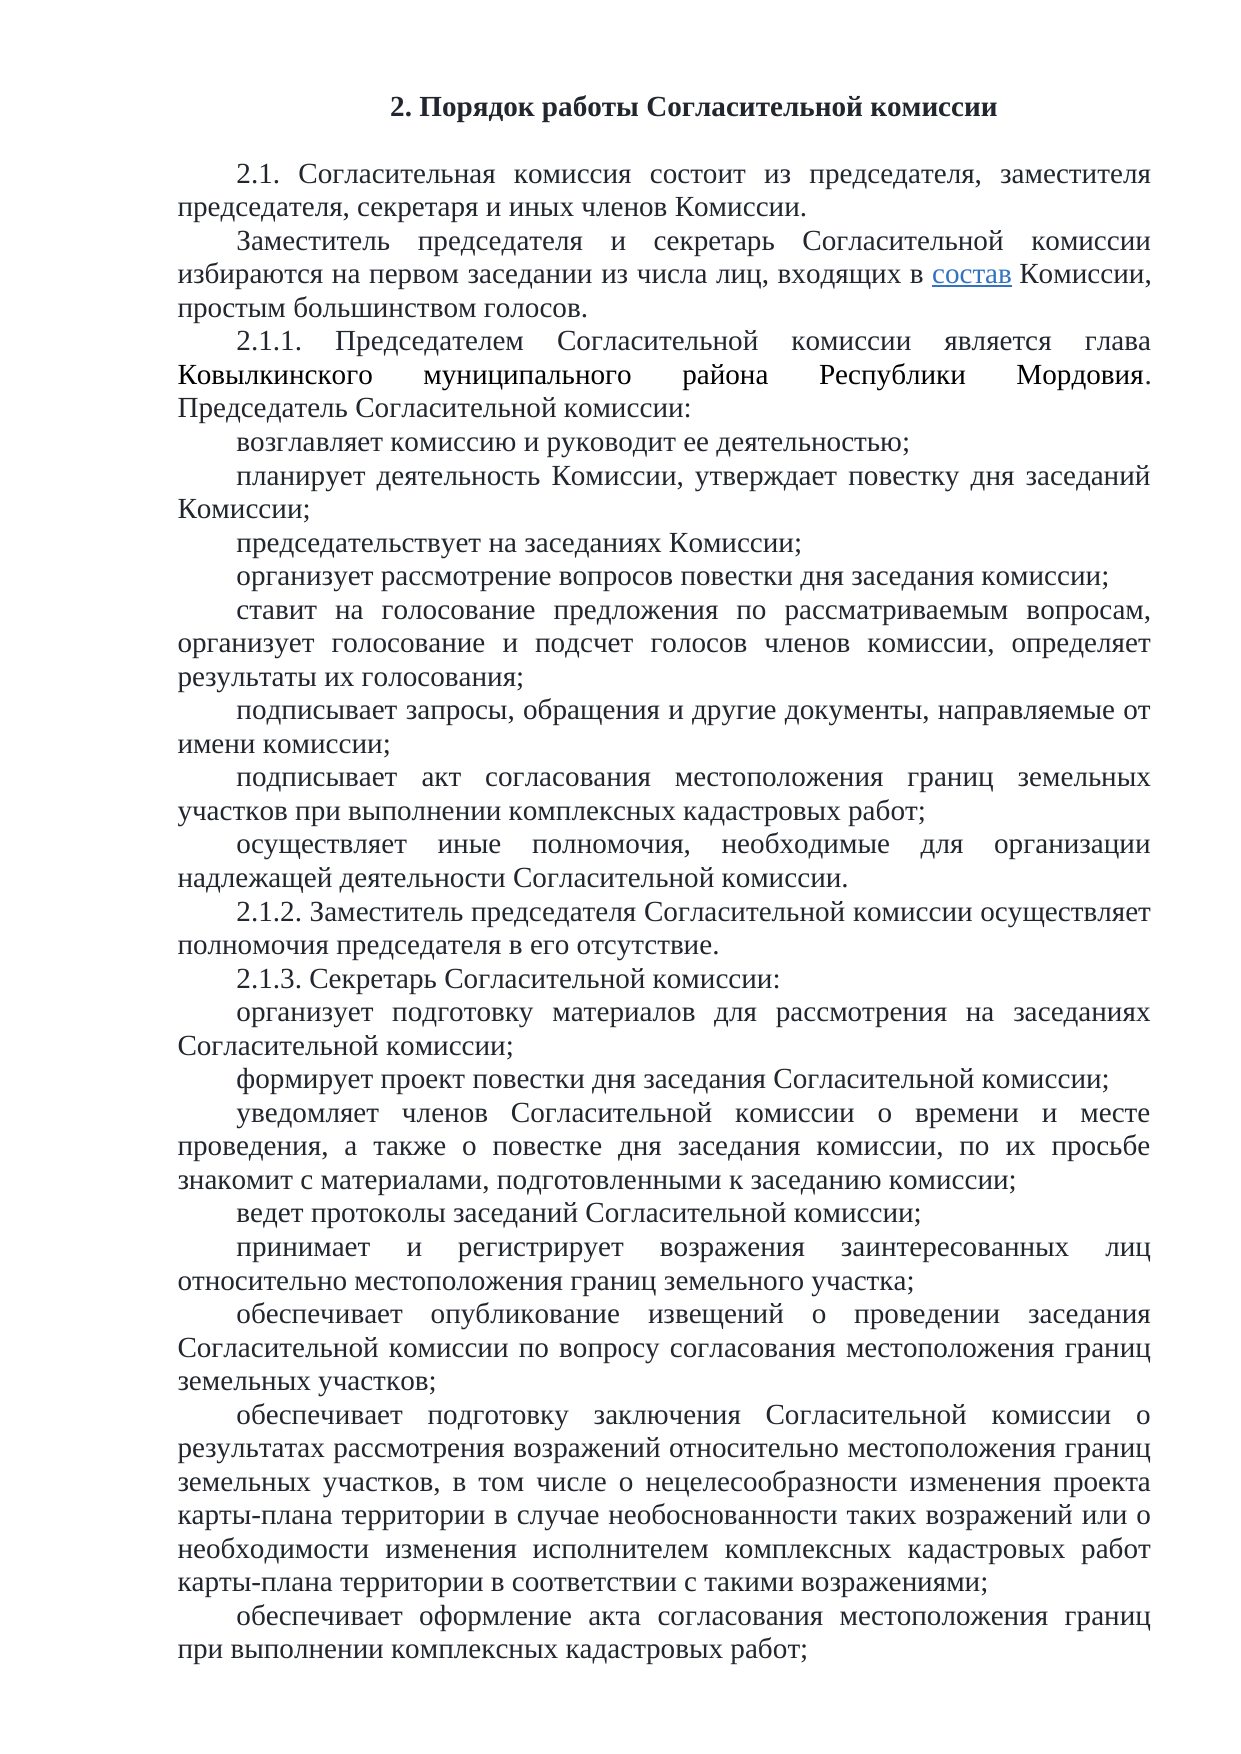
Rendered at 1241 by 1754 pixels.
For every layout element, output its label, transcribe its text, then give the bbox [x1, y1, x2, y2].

text обеспечивает оформление акта согласования местоположения границ при выполнении комплексных кадастровых работ; [177, 1598, 1152, 1665]
text организует подготовку материалов для рассмотрения на заседаниях Согласительной комиссии; [177, 994, 1152, 1061]
text Заместитель председателя и секретарь Согласительной комиссии избираются на первом заседании из числа лиц, входящих в состав Комиссии, простым большинством голосов. [177, 223, 1152, 323]
text подписывает акт согласования местоположения границ земельных участков при выполнении комплексных кадастровых работ; [177, 759, 1152, 827]
text планирует деятельность Комиссии, утверждает повестку дня заседаний Комиссии; [177, 458, 1152, 525]
text 2.1.1. Председателем Согласительной комиссии является глава Ковылкинского муниципального района Республики Мордовия. Председатель Согласительной комиссии: [177, 323, 1152, 424]
text 2.1.3. Секретарь Согласительной комиссии: [177, 961, 1152, 994]
text председательствует на заседаниях Комиссии; [177, 525, 1152, 558]
text ставит на голосование предложения по рассматриваемым вопросам, организует голосование и подсчет голосов членов комиссии, определяет результаты их голосования; [177, 592, 1152, 692]
text формирует проект повестки дня заседания Согласительной комиссии; [177, 1061, 1152, 1095]
text 2. Порядок работы Согласительной комиссии [177, 89, 1152, 122]
text уведомляет членов Согласительной комиссии о времени и месте проведения, а также о повестке дня заседания комиссии, по их просьбе знакомит с материалами, подготовленными к заседанию комиссии; [177, 1095, 1152, 1196]
text обеспечивает подготовку заключения Согласительной комиссии о результатах рассмотрения возражений относительно местоположения границ земельных участков, в том числе о нецелесообразности изменения проекта карты-плана территории в случае необоснованности таких возражений или о необходимости изменения исполнителем комплексных кадастровых работ карты-плана территории в соответствии с такими возражениями; [177, 1397, 1152, 1598]
text 2.1.2. Заместитель председателя Согласительной комиссии осуществляет полномочия председателя в его отсутствие. [177, 894, 1152, 961]
text принимает и регистрирует возражения заинтересованных лиц относительно местоположения границ земельного участка; [177, 1229, 1152, 1296]
text обеспечивает опубликование извещений о проведении заседания Согласительной комиссии по вопросу согласования местоположения границ земельных участков; [177, 1296, 1152, 1397]
text организует рассмотрение вопросов повестки дня заседания комиссии; [177, 558, 1152, 592]
text осуществляет иные полномочия, необходимые для организации надлежащей деятельности Согласительной комиссии. [177, 827, 1152, 894]
text 2.1. Согласительная комиссия состоит из председателя, заместителя председателя, секретаря и иных членов Комиссии. [177, 156, 1152, 223]
text возглавляет комиссию и руководит ее деятельностью; [177, 424, 1152, 458]
text ведет протоколы заседаний Согласительной комиссии; [177, 1196, 1152, 1229]
text подписывает запросы, обращения и другие документы, направляемые от имени комиссии; [177, 692, 1152, 759]
